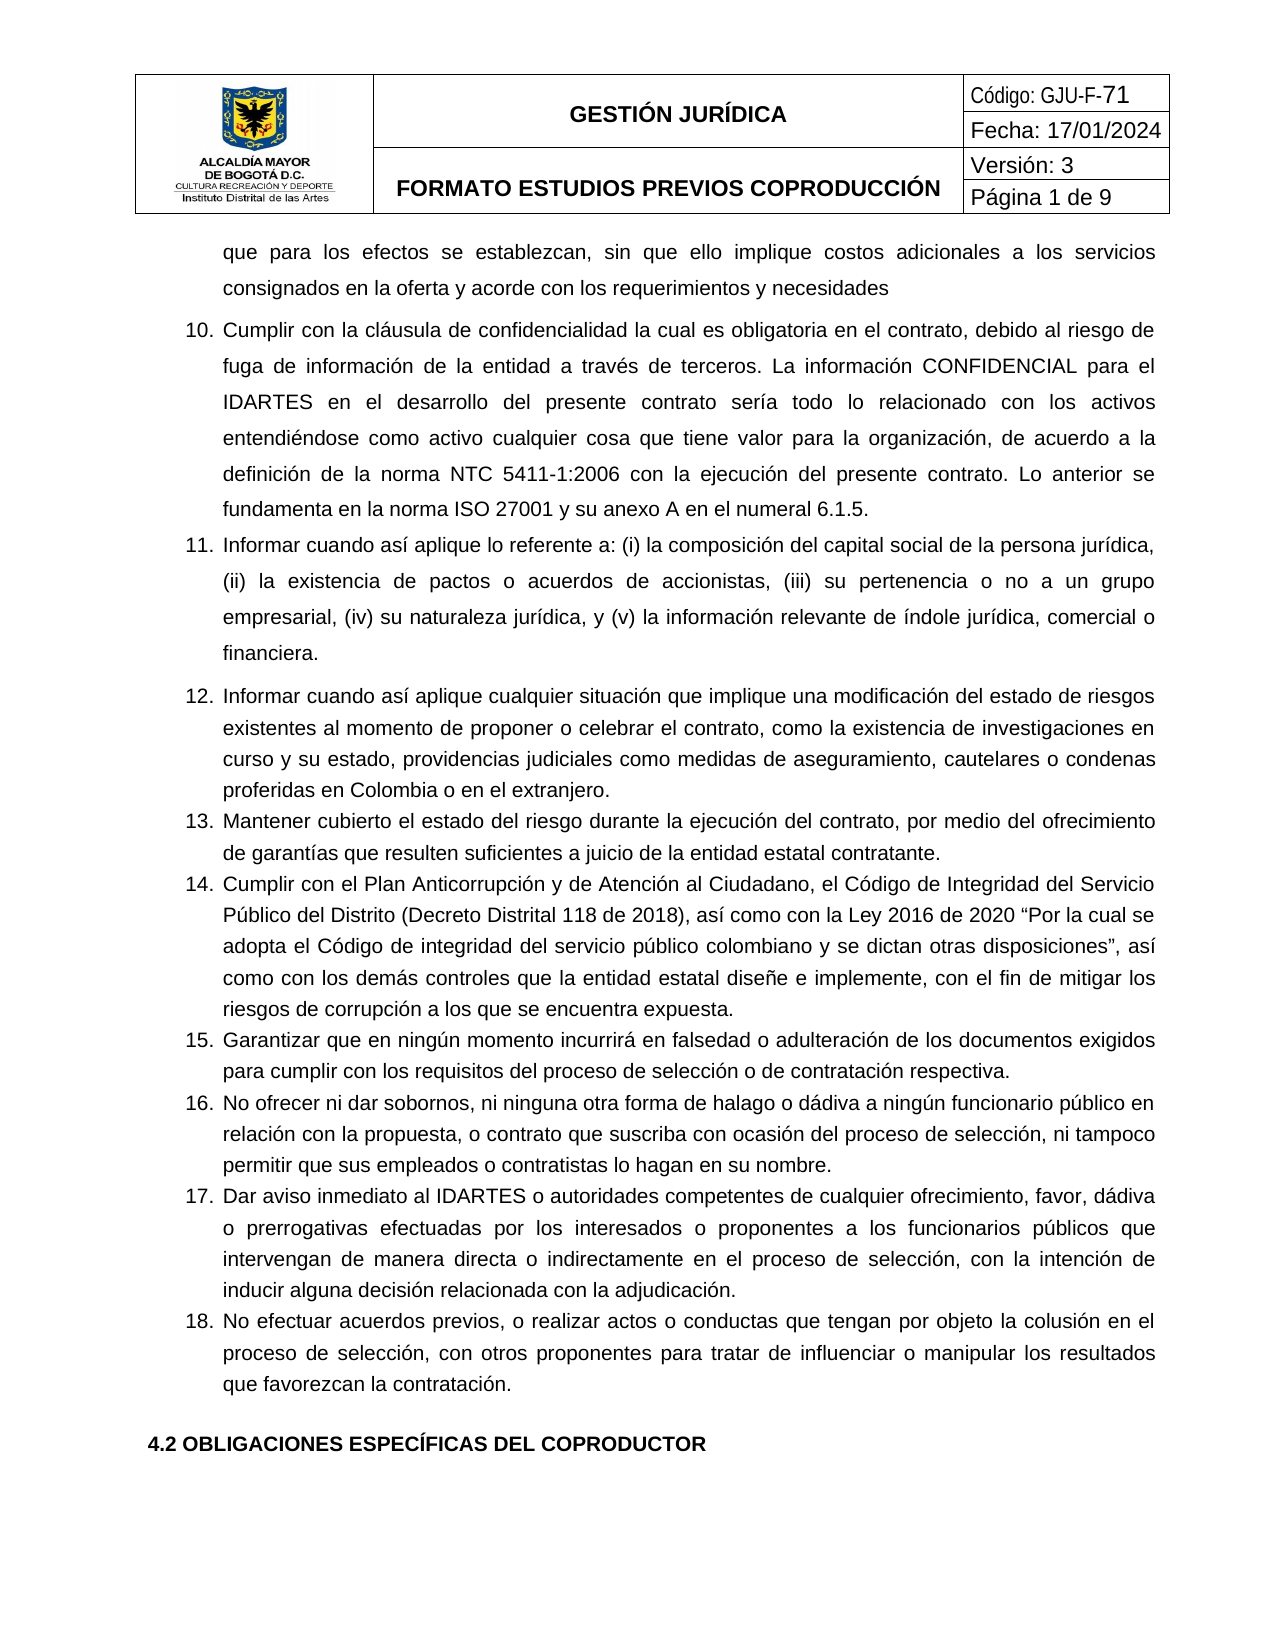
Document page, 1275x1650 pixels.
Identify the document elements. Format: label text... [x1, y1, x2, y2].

list Garantizar que en ningún momento incurrirá en falsedad o adulteración de los documentos exigidos para cumplir con los requisitos del proceso de selección o de contratación respectiva. [185, 1021, 1157, 1083]
list Dar aviso inmediato al IDARTES o autoridades competentes de cualquier ofrecimiento, favor, dádiva o prerrogativas efectuadas por los interesados o proponentes a los funcionarios públicos que intervengan de manera directa o indirectamente en el proceso de selección, con la intención de inducir alguna decisión relacionada con la adjudicación. [185, 1177, 1157, 1302]
list No ofrecer ni dar sobornos, ni ninguna otra forma de halago o dádiva a ningún funcionario público en relación con la propuesta, o contrato que suscriba con ocasión del proceso de selección, ni tampoco permitir que sus empleados o contratistas lo hagan en su nombre. [185, 1083, 1157, 1177]
text 4.2 OBLIGACIONES ESPECÍFICAS DEL COPRODUCTOR [148, 1432, 1157, 1456]
list Informar cuando así aplique cualquier situación que implique una modificación del estado de riesgos existentes al momento de proponer o celebrar el contrato, como la existencia de investigaciones en curso y su estado, providencias judiciales como medidas de aseguramiento, cautelares o condenas proferidas en Colombia o en el extranjero. [185, 677, 1157, 802]
list Mantener cubierto el estado del riesgo durante la ejecución del contrato, por medio del ofrecimiento de garantías que resulten suficientes a juicio de la entidad estatal contratante. [185, 802, 1157, 864]
list Cumplir con el Plan Anticorrupción y de Atención al Ciudadano, el Código de Integridad del Servicio Público del Distrito (Decreto Distrital 118 de 2018), así como con la Ley 2016 de 2020 “Por la cual se adopta el Código de integridad del servicio público colombiano y se dictan otras disposiciones”, así como con los demás controles que la entidad estatal diseñe e implemente, con el fin de mitigar los riesgos de corrupción a los que se encuentra expuesta. [185, 864, 1157, 1021]
list Cumplir con la cláusula de confidencialidad la cual es obligatoria en el contrato, debido al riesgo de fuga de información de la entidad a través de terceros. La información CONFIDENCIAL para el IDARTES en el desarrollo del presente contrato sería todo lo relacionado con los activos entendiéndose como activo cualquier cosa que tiene valor para la organización, de acuerdo a la definición de la norma NTC 5411-1:2006 con la ejecución del presente contrato. Lo anterior se fundamenta en la norma ISO 27001 y su anexo A en el numeral 6.1.5. [185, 318, 1157, 521]
list Informar cuando así aplique lo referente a: (i) la composición del capital social de la persona jurídica, (ii) la existencia de pactos o acuerdos de accionistas, (iii) su pertenencia o no a un grupo empresarial, (iv) su naturaleza jurídica, y (v) la información relevante de índole jurídica, comercial o financiera. [185, 533, 1157, 665]
list No efectuar acuerdos previos, o realizar actos o conductas que tengan por objeto la colusión en el proceso de selección, con otros proponentes para tratar de influenciar o manipular los resultados que favorezcan la contratación. [185, 1302, 1157, 1396]
picture [173, 81, 337, 207]
